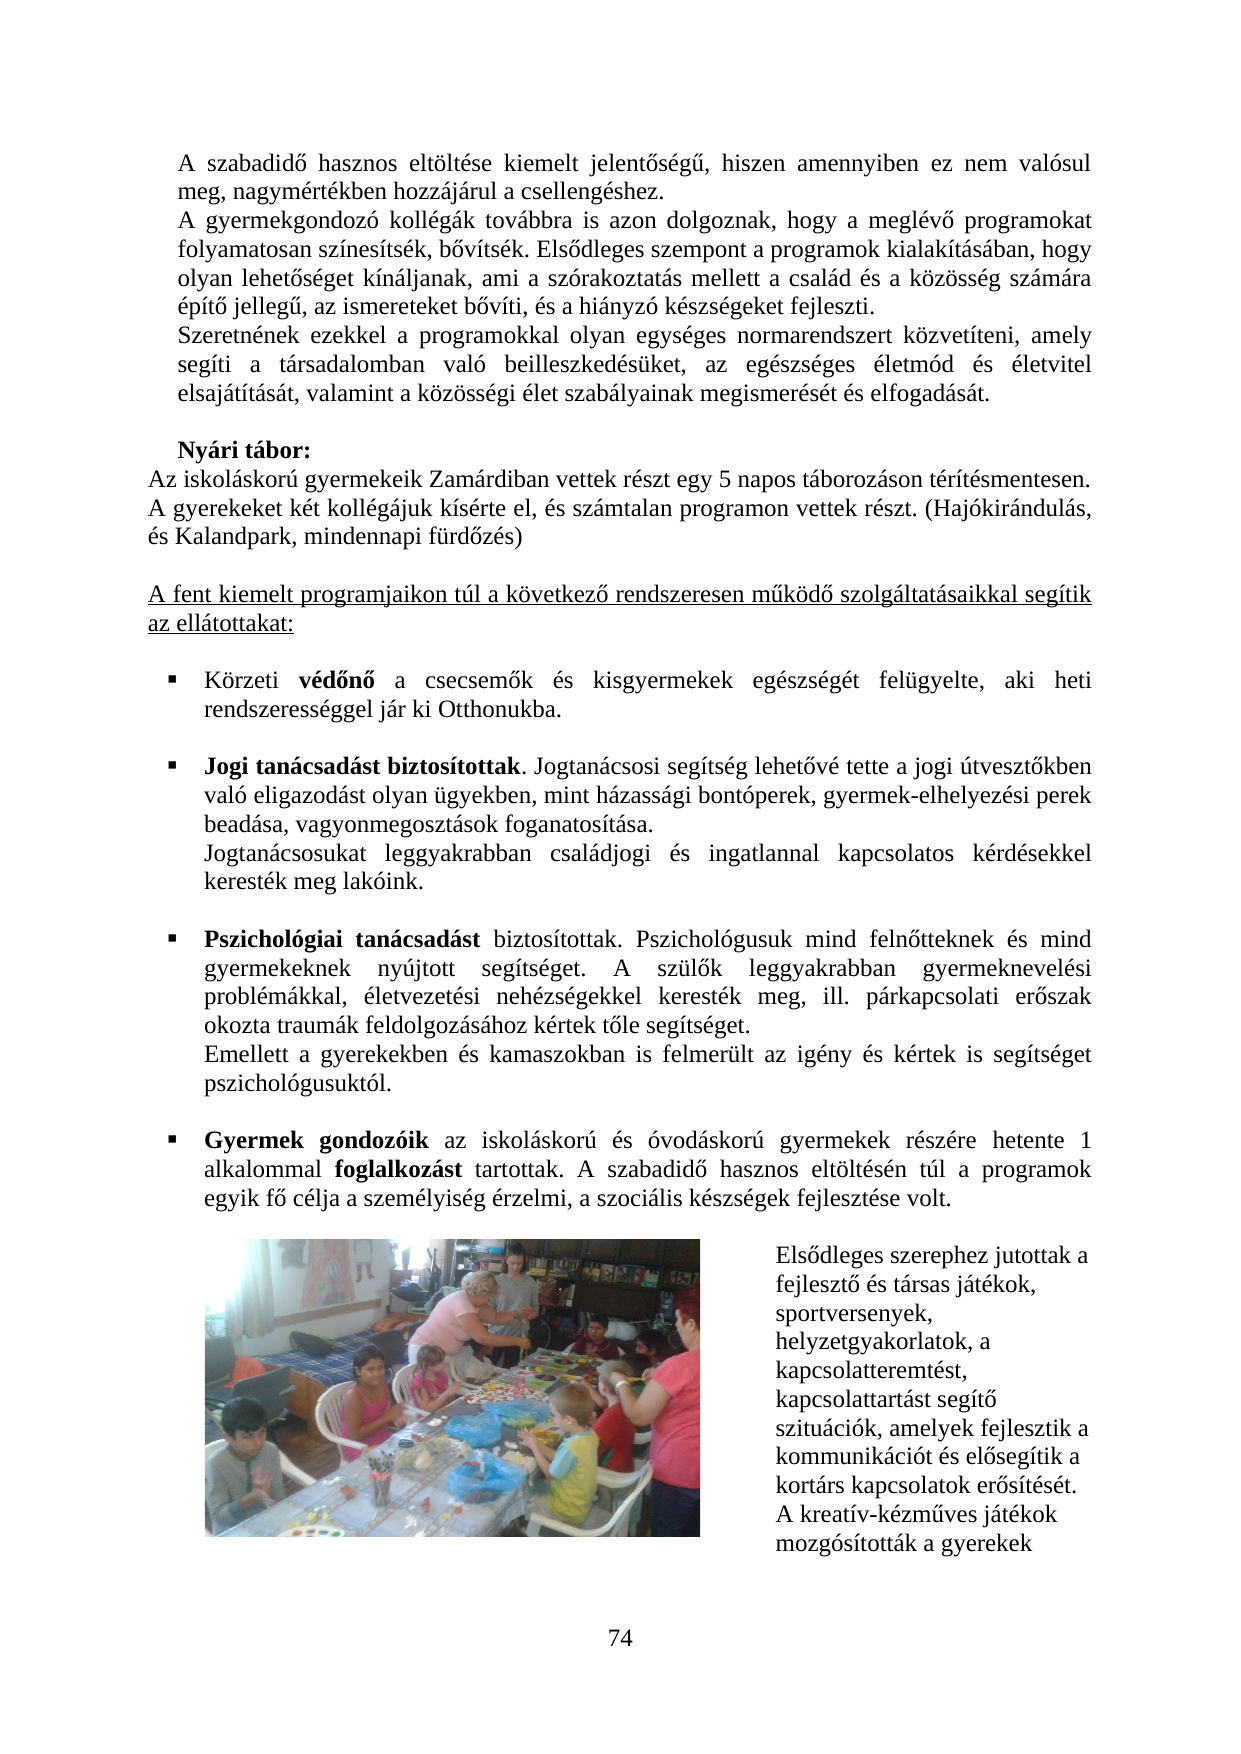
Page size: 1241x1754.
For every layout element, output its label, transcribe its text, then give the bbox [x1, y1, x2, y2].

text A gyermekgondozó kollégák továbbra is azon dolgoznak, hogy a meglévő programokat folyamatosan színesítsék, bővítsék. Elsődleges szempont a programok kialakításában, hogy olyan lehetőséget kínáljanak, ami a szórakoztatás mellett a család és a közösség számára építő jellegű, az ismereteket bővíti, és a hiányzó készségeket fejleszti. [177, 205, 1092, 320]
text Szeretnének ezekkel a programokkal olyan egységes normarendszert közvetíteni, amely segíti a társadalomban való beilleszkedésüket, az egészséges életmód és életvitel elsajátítását, valamint a közösségi élet szabályainak megismerését és elfogadását. [177, 320, 1092, 406]
list Körzeti védőnő a csecsemők és kisgyermekek egészségét felügyelte, aki heti rendszerességgel jár ki Otthonukba. [166, 665, 1092, 723]
text A gyerekeket két kollégájuk kísérte el, és számtalan programon vettek részt. (Hajókirándulás, és Kalandpark, mindennapi fürdőzés) [148, 493, 1092, 550]
text A fent kiemelt programjaikon túl a következő rendszeresen működő szolgáltatásaikkal segítik az ellátottakat: [148, 579, 1092, 604]
text Nyári tábor: [177, 435, 1092, 464]
text Az iskoláskorú gyermekeik Zamárdiban vettek részt egy 5 napos táborozáson térítésmentesen. [148, 464, 1092, 493]
list Jogi tanácsadást biztosítottak. Jogtanácsosi segítség lehetővé tette a jogi útvesztőkben való eligazodást olyan ügyekben, mint házassági bontóperek, gyermek-elhelyezési perek beadása, vagyonmegosztások foganatosítása. [166, 751, 1092, 838]
text Jogtanácsosukat leggyakrabban családjogi és ingatlannal kapcsolatos kérdésekkel keresték meg lakóink. [204, 838, 1092, 895]
text A fent kiemelt programjaikon túl a következő rendszeresen működő szolgáltatásaikkal segítik az ellátottakat: [148, 605, 1092, 636]
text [204, 1240, 1092, 1556]
text Emellett a gyerekekben és kamaszokban is felmerült az igény és kértek is segítséget pszichológusuktól. [204, 1039, 1092, 1096]
list Gyermek gondozóik az iskoláskorú és óvodáskorú gyermekek részére hetente 1 alkalommal foglalkozást tartottak. A szabadidő hasznos eltöltésén túl a programok egyik fő célja a személyiség érzelmi, a szociális készségek fejlesztése volt. [166, 1125, 1092, 1211]
text A szabadidő hasznos eltöltése kiemelt jelentőségű, hiszen amennyiben ez nem valósul meg, nagymértékben hozzájárul a csellengéshez. [177, 148, 1092, 205]
list Pszichológiai tanácsadást biztosítottak. Pszichológusuk mind felnőtteknek és mind gyermekeknek nyújtott segítséget. A szülők leggyakrabban gyermeknevelési problémákkal, életvezetési nehézségekkel keresték meg, ill. párkapcsolati erőszak okozta traumák feldolgozásához kértek tőle segítséget. [166, 924, 1092, 1039]
picture [204, 1239, 701, 1537]
